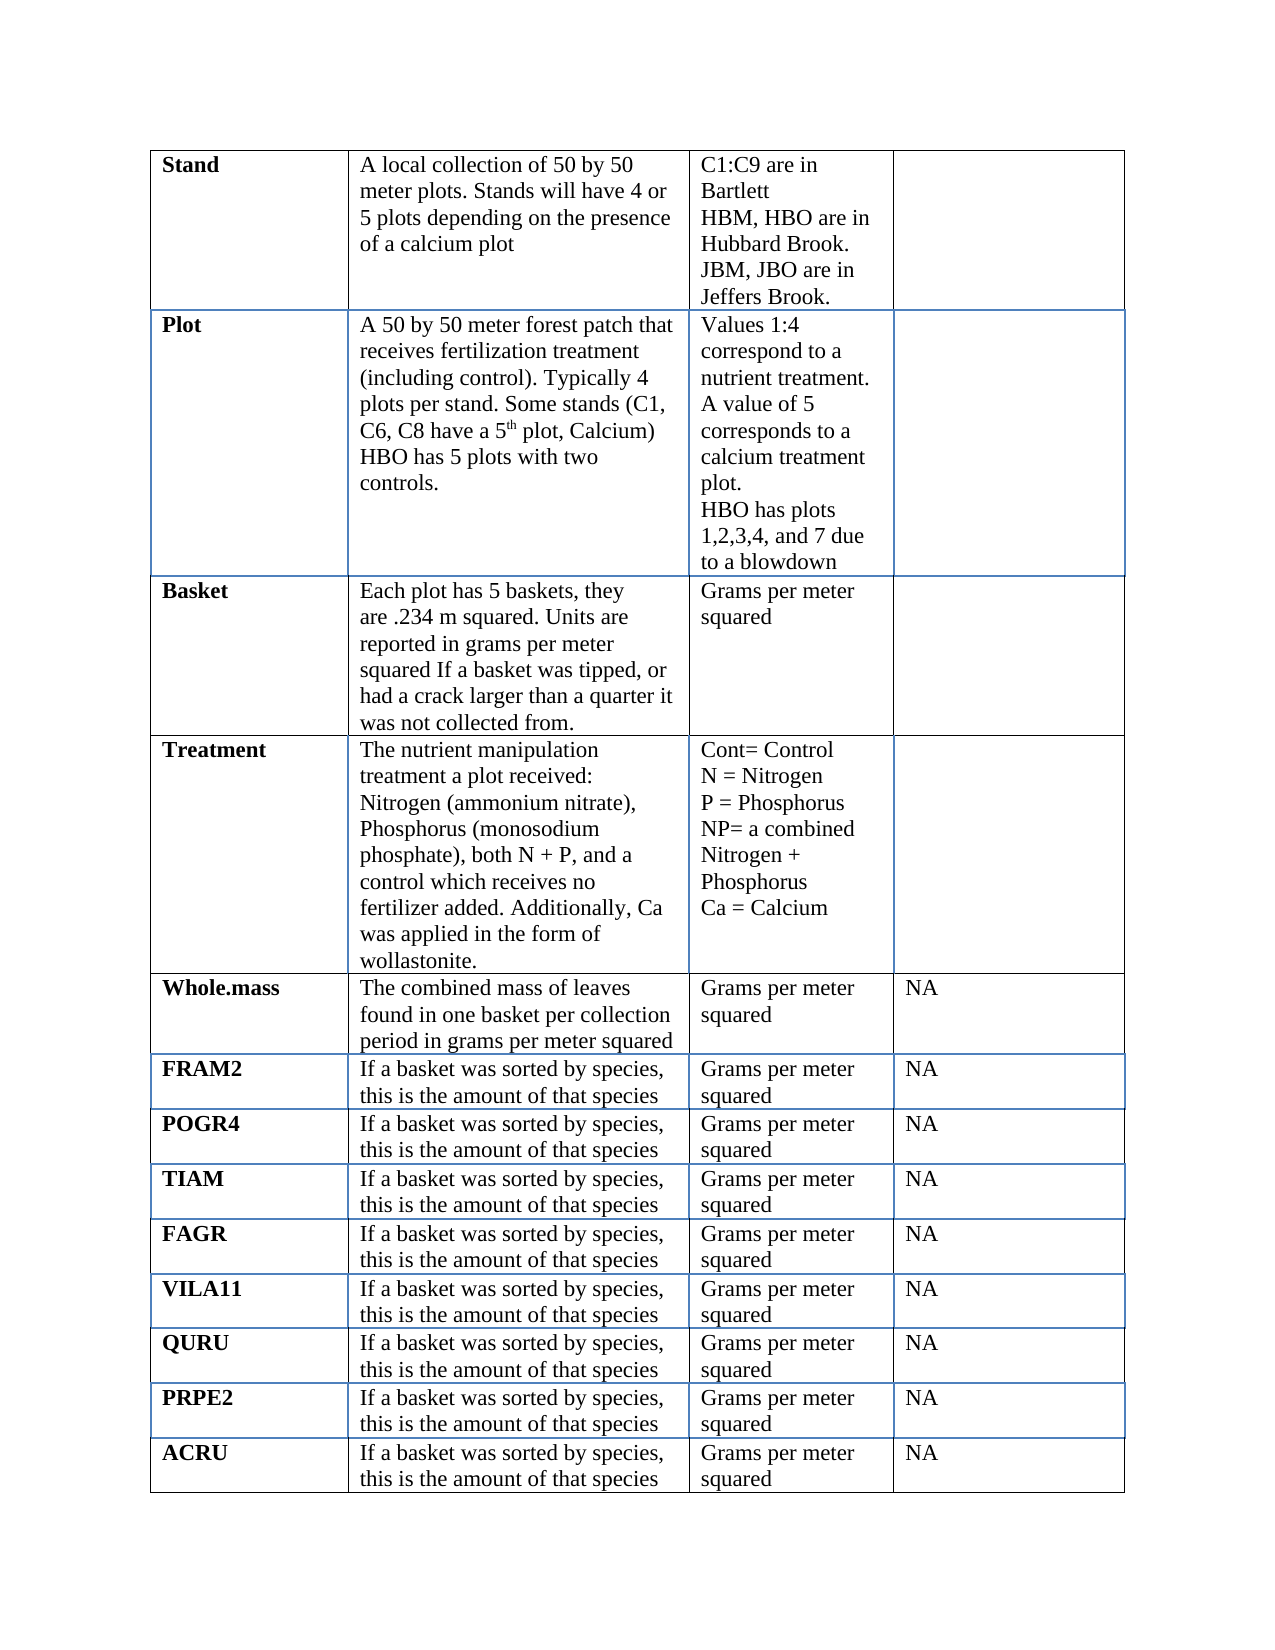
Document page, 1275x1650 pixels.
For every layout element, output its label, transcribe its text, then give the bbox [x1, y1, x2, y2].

table_cell Plot [152, 311, 347, 575]
table_cell If a basket was sorted by species, this is the amount of that species [349, 1329, 689, 1382]
table_cell Stand [151, 151, 348, 309]
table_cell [349, 1384, 688, 1437]
table_cell NA [894, 974, 1124, 1053]
table_cell Basket [151, 577, 348, 735]
table_cell FAGR [151, 1220, 348, 1272]
table_cell Grams per meter squared [690, 1329, 893, 1382]
table_cell [894, 577, 1124, 735]
table_cell [894, 151, 1124, 309]
table_cell Grams per meter squared [690, 1110, 893, 1163]
table_cell NA [894, 1329, 1124, 1382]
table_cell Grams per meter squared [690, 1384, 893, 1437]
table_cell The combined mass of leaves found in one basket per collection period in grams per meter squared [349, 974, 689, 1053]
table_cell PRPE2 [152, 1384, 347, 1437]
table_cell If a basket was sorted by species, this is the amount of that species [349, 1055, 688, 1108]
table_cell Grams per meter squared [690, 1220, 893, 1272]
table_cell VILA11 [152, 1275, 347, 1327]
table_cell ACRU [151, 1439, 348, 1492]
table_cell QURU [151, 1329, 348, 1382]
table_cell Whole.mass [151, 974, 348, 1053]
table_cell C1:C9 are in Bartlett HBM, HBO are in Hubbard Brook. JBM, JBO are in Jeffers Brook. [690, 151, 893, 309]
table_cell POGR4 [151, 1110, 348, 1163]
table_cell The nutrient manipulation treatment a plot received: Nitrogen (ammonium nitrate), Phosphorus (monosodium phosphate), both N + P, and a control which receives no fertilizer added. Additionally, Ca was applied in the form of wollastonite. [349, 736, 688, 973]
table_cell Cont= Control N = Nitrogen P = Phosphorus NP= a combined Nitrogen + Phosphorus Ca = Calcium [690, 736, 893, 973]
table_cell FRAM2 [152, 1055, 347, 1108]
table_cell NA [895, 1384, 1124, 1437]
table_cell [895, 736, 1124, 973]
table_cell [349, 1439, 689, 1492]
table_cell NA [895, 1165, 1124, 1218]
table_cell Grams per meter squared [690, 577, 893, 735]
table_cell If a basket was sorted by species, this is the amount of that species [349, 1165, 688, 1218]
table_cell A local collection of 50 by 50 meter plots. Stands will have 4 or 5 plots depending on the presence of a calcium plot [349, 151, 689, 309]
table_cell A 50 by 50 meter forest patch that receives fertilization treatment (including control). Typically 4 plots per stand. Some stands (C1, C6, C8 have a 5th plot, Calcium) HBO has 5 plots with two controls. [349, 311, 688, 575]
table_cell NA [895, 1275, 1124, 1327]
table_cell NA [895, 1055, 1124, 1108]
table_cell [690, 1439, 893, 1492]
table_cell Each plot has 5 baskets, they are .234 m squared. Units are reported in grams per meter squared If a basket was tipped, or had a crack larger than a quarter it was not collected from. [349, 577, 689, 735]
table_cell Grams per meter squared [690, 1055, 893, 1108]
table_cell Grams per meter squared [690, 974, 893, 1053]
table_cell Grams per meter squared [690, 1275, 893, 1327]
table_cell NA [894, 1220, 1124, 1272]
table_cell If a basket was sorted by species, this is the amount of that species [349, 1275, 688, 1327]
table_cell If a basket was sorted by species, this is the amount of that species [349, 1220, 689, 1272]
table_cell If a basket was sorted by species, this is the amount of that species [349, 1110, 689, 1163]
table_cell NA [894, 1110, 1124, 1163]
table_cell [895, 311, 1124, 575]
table_cell Values 1:4 correspond to a nutrient treatment. A value of 5 corresponds to a calcium treatment plot. HBO has plots 1,2,3,4, and 7 due to a blowdown [690, 311, 893, 575]
table_cell Treatment [151, 736, 347, 973]
table_cell TIAM [152, 1165, 347, 1218]
table_cell NA [894, 1439, 1124, 1492]
table_cell Grams per meter squared [690, 1165, 893, 1218]
